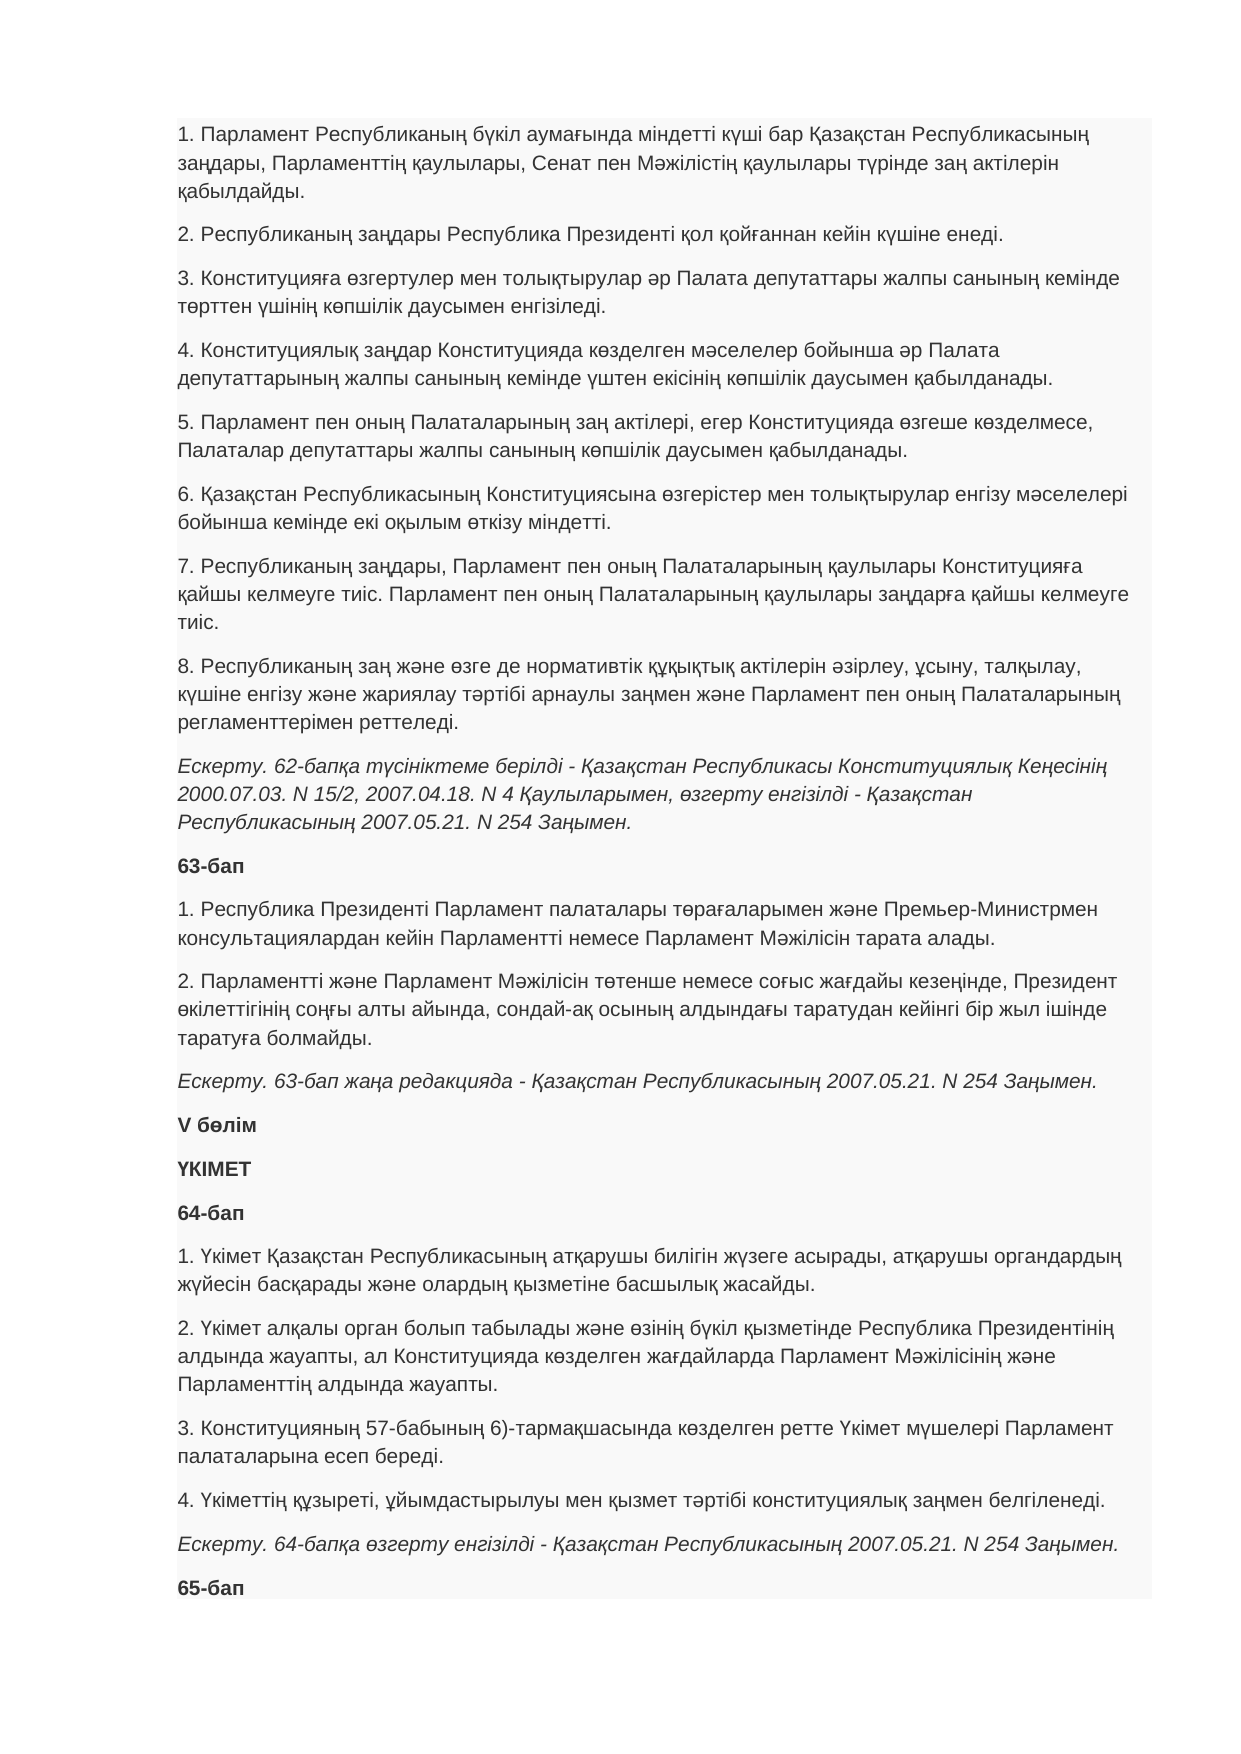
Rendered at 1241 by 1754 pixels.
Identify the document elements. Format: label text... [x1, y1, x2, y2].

text Ескерту. 64-бапқа өзгерту енгізілді - Қазақстан Республикасының 2007.05.21. N 254 Заңымен. [177, 1527, 1152, 1556]
text Ескерту. 62-бапқа түсініктеме берілді - Қазақстан Республикасы Конституциялық Кеңесінің 2000.07.03. N 15/2, 2007.04.18. N 4 Қаулыларымен, өзгерту енгізілді - Қазақстан Республикасының 2007.05.21. N 254 Заңымен. [177, 749, 1152, 834]
text 2. Үкімет алқалы орган болып табылады және өзінің бүкіл қызметінде Республика Президентінің алдында жауапты, ал Конституцияда көзделген жағдайларда Парламент Мәжілісінің және Парламенттің алдында жауапты. [177, 1312, 1152, 1396]
text 7. Республиканың заңдары, Парламент пен оның Палаталарының қаулылары Конституцияға қайшы келмеуге тиiс. Парламент пен оның Палаталарының қаулылары заңдарға қайшы келмеуге тиiс. [177, 549, 1152, 634]
text 4. Үкiметтiң құзыретi, ұйымдастырылуы мен қызмет тәртiбi конституциялық заңмен белгiленедi. [177, 1484, 1152, 1512]
text 65-бап [177, 1571, 1152, 1599]
text 1. Республика Президенті Парламент палаталары төрағаларымен және Премьер-Министрмен консультациялардан кейін Парламентті немесе Парламент Мәжілісін тарата алады. [177, 893, 1152, 949]
text V бөлім [177, 1109, 1152, 1137]
text 3. Конституцияның 57-бабының 6)-тармақшасында көзделген ретте Үкiмет мүшелерi Парламент палаталарына есеп бередi. [177, 1412, 1152, 1468]
text 6. Қазақстан Республикасының Конституциясына өзгерістер мен толықтырулар енгізу мәселелері бойынша кемінде екі оқылым өткізу міндетті. [177, 477, 1152, 534]
text 2. Парламентті және Парламент Мәжілісін төтенше немесе соғыс жағдайы кезеңінде, Президент өкілеттігінің соңғы алты айында, сондай-ақ осының алдындағы таратудан кейінгі бір жыл ішінде таратуға болмайды. [177, 965, 1152, 1049]
text 64-бап [177, 1196, 1152, 1224]
text 2. Республиканың заңдары Республика Президентi қол қойғаннан кейiн күшiне енедi. [177, 218, 1152, 246]
text 1. Парламент Республиканың бүкiл аумағында мiндеттi күшi бар Қазақстан Республикасының заңдары, Парламенттiң қаулылары, Сенат пен Мәжiлiстiң қаулылары түрiнде заң актiлерiн қабылдайды. [177, 118, 1152, 202]
text 63-бап [177, 849, 1152, 877]
text ҮКIМЕТ [177, 1152, 1152, 1181]
text 5. Парламент пен оның Палаталарының заң актiлерi, егер Конституцияда өзгеше көзделмесе, Палаталар депутаттары жалпы санының көпшiлiк даусымен қабылданады. [177, 406, 1152, 462]
text 4. Конституциялық заңдар Конституцияда көзделген мәселелер бойынша әр Палата депутаттарының жалпы санының кемiнде үштен екiсiнiң көпшiлiк даусымен қабылданады. [177, 334, 1152, 390]
text 8. Республиканың заң және өзге де нормативтiк құқықтық актiлерiн әзiрлеу, ұсыну, талқылау, күшiне енгiзу және жариялау тәртiбi арнаулы заңмен және Парламент пен оның Палаталарының регламенттерiмен реттеледi. [177, 649, 1152, 734]
text Ескерту. 63-бап жаңа редакцияда - Қазақстан Республикасының 2007.05.21. N 254 Заңымен. [177, 1065, 1152, 1093]
text 1. Үкiмет Қазақстан Республикасының атқарушы билiгiн жүзеге асырады, атқарушы органдардың жүйесiн басқарады және олардың қызметiне басшылық жасайды. [177, 1240, 1152, 1296]
text 3. Конституцияға өзгертулер мен толықтырулар әр Палата депутаттары жалпы санының кемiнде төрттен үшiнiң көпшiлiк даусымен енгiзiледi. [177, 262, 1152, 318]
